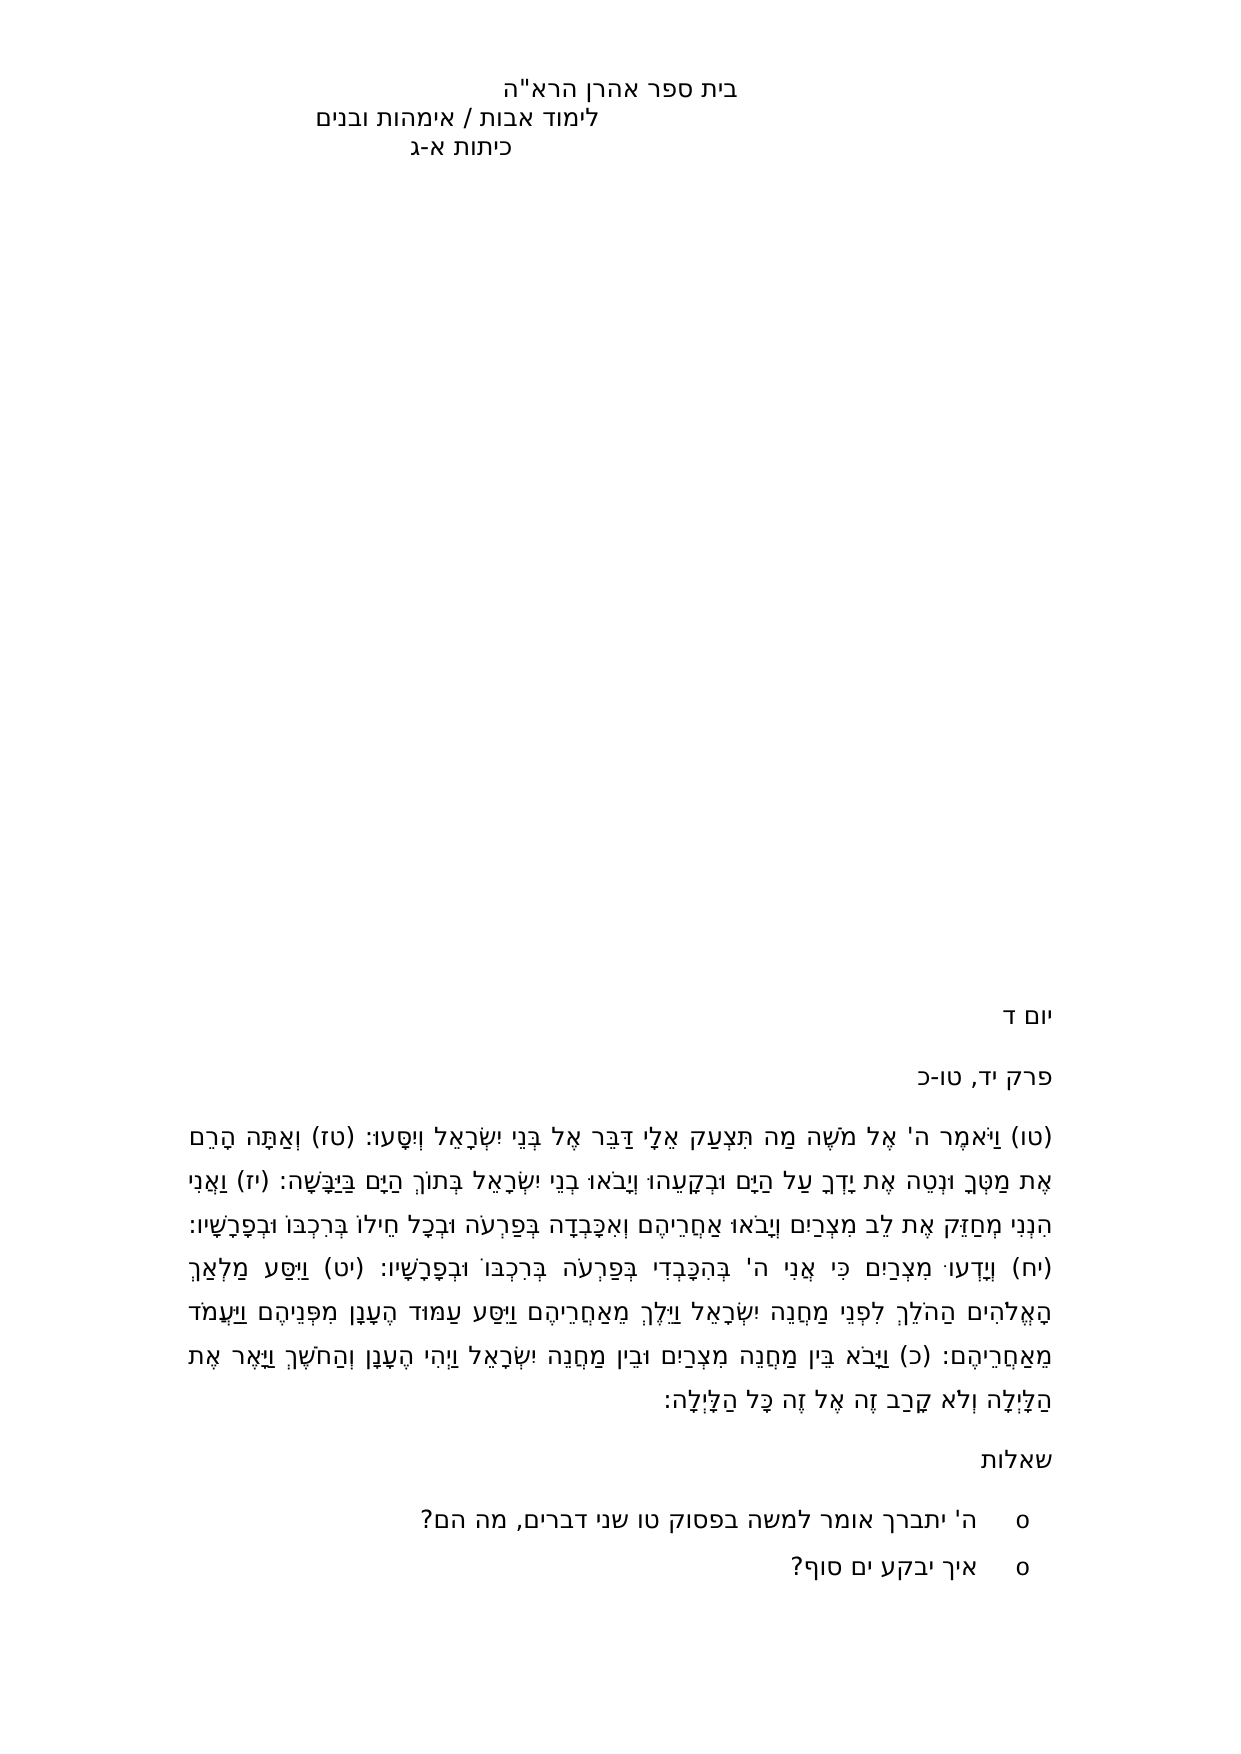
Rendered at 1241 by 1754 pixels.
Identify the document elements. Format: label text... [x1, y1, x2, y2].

list איך יבקע ים סוף? [187, 1552, 1015, 1582]
text יום ד [187, 1002, 1053, 1031]
text (טו) וַיֹּאמֶר ה' אֶל מֹשֶׁה מַה תִּצְעַק אֵלָי דַּבֵּר אֶל בְּנֵי יִשְׂרָאֵל וְיִסָּעוּ: (טז) וְאַתָּה הָרֵם אֶת מַטְּךָ וּנְטֵה אֶת יָדְךָ עַל הַיָּם וּבְקָעֵהוּ וְיָבֹאוּ בְנֵי יִשְׂרָאֵל בְּתוֹךְ הַיָּם בַּיַּבָּשָׁה: (יז) וַאֲנִי הִנְנִי מְחַזֵּק אֶת לֵב מִצְרַיִם וְיָבֹאוּ אַחֲרֵיהֶם וְאִכָּבְדָה בְּפַרְעֹה וּבְכָל חֵילוֹ בְּרִכְבּוֹ וּבְפָרָשָׁיו: (יח) וְיָדְעוּ מִצְרַיִם כִּי אֲנִי ה' בְּהִכָּבְדִי בְּפַרְעֹה בְּרִכְבּוֹ וּבְפָרָשָׁיו: (יט) וַיִּסַּע מַלְאַךְ הָאֱלֹהִים הַהֹלֵךְ לִפְנֵי מַחֲנֵה יִשְׂרָאֵל וַיֵּלֶךְ מֵאַחֲרֵיהֶם וַיִּסַּע עַמּוּד הֶעָנָן מִפְּנֵיהֶם וַיַּעֲמֹד מֵאַחֲרֵיהֶם: (כ) וַיָּבֹא בֵּין מַחֲנֵה מִצְרַיִם וּבֵין מַחֲנֵה יִשְׂרָאֵל וַיְהִי הֶעָנָן וְהַחֹשֶׁךְ וַיָּאֶר אֶת הַלָּיְלָה וְלֹא קָרַב זֶה אֶל זֶה כָּל הַלָּיְלָה: [187, 1122, 1053, 1414]
list ה' יתברך אומר למשה בפסוק טו שני דברים, מה הם? [187, 1506, 1015, 1536]
text שאלות [187, 1445, 1053, 1474]
text פרק יד, טו-כ [187, 1062, 1053, 1091]
